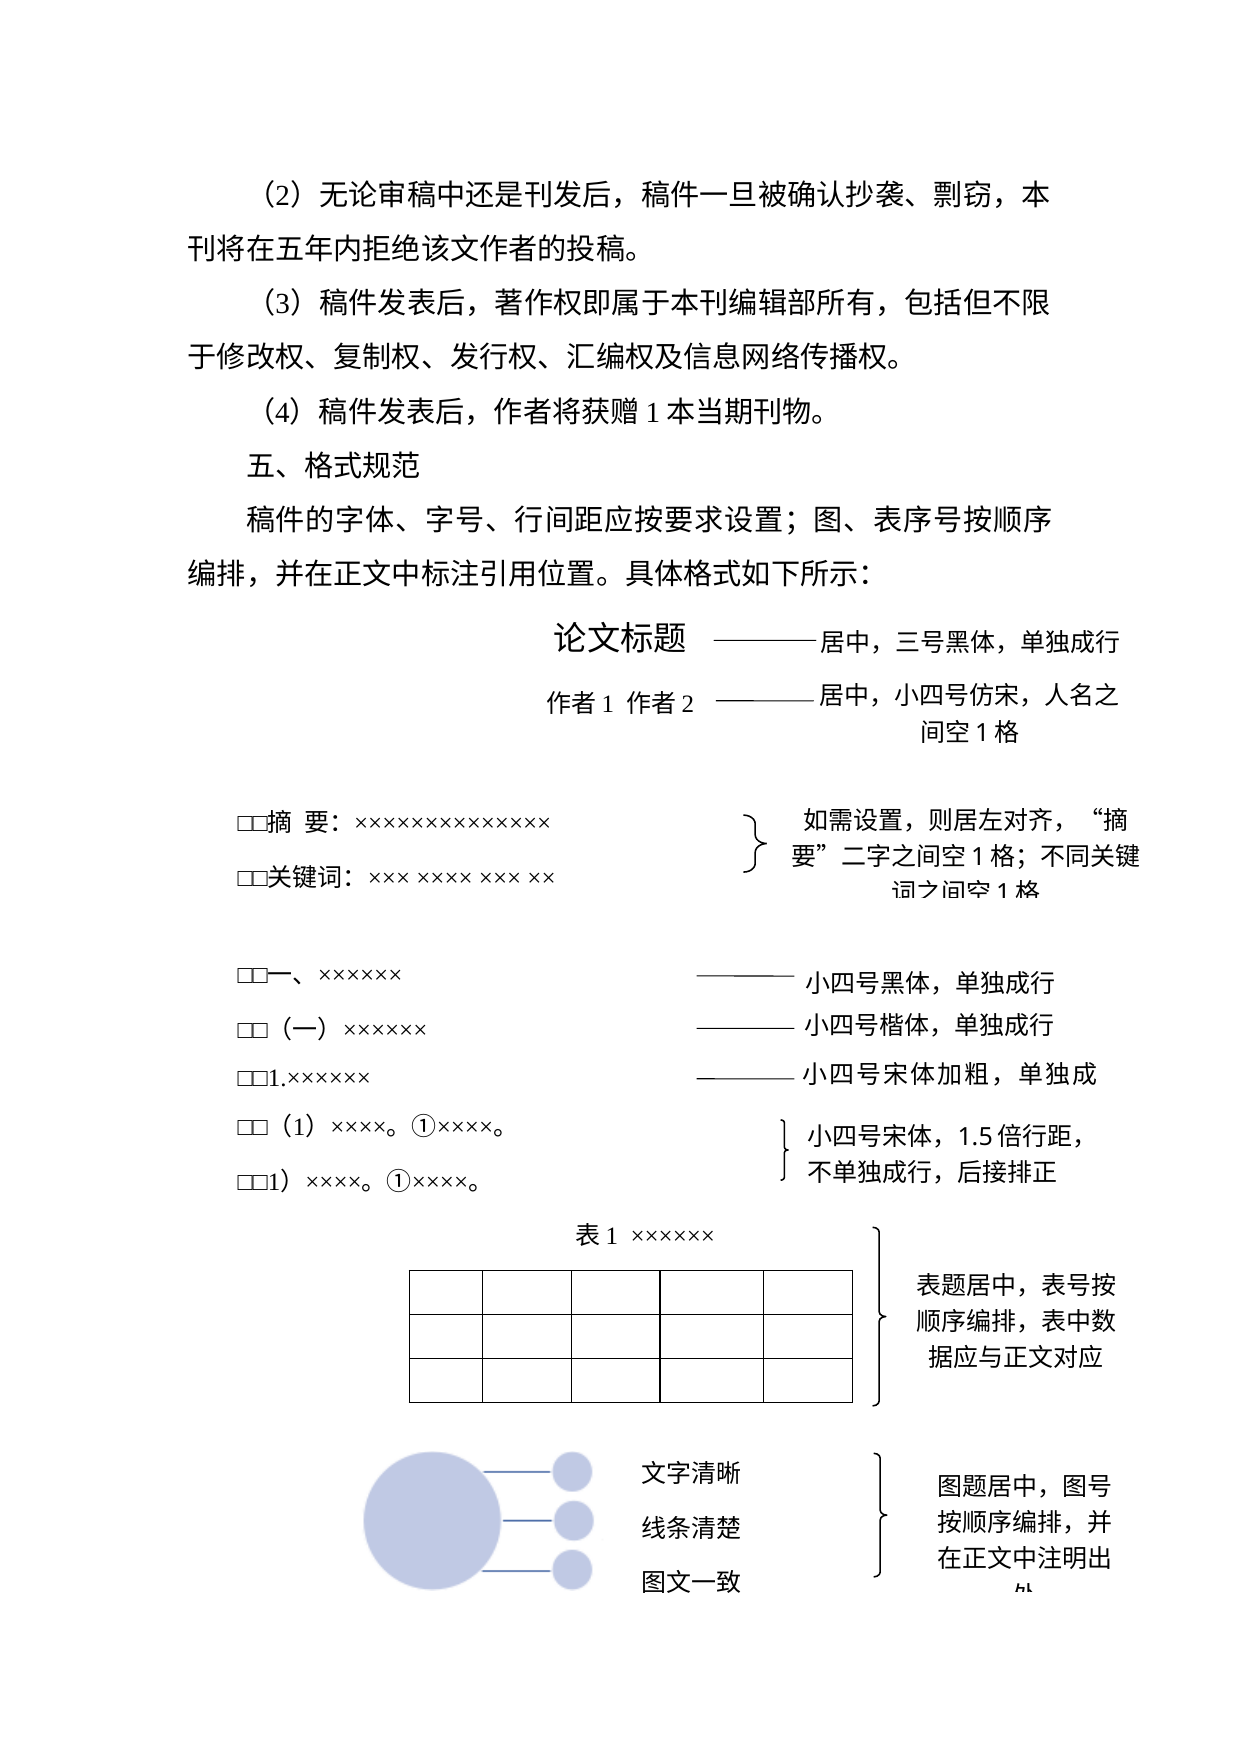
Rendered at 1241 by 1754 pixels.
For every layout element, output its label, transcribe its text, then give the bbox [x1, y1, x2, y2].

text □□（1）××××。①××××。 [187, 1107, 1053, 1143]
text 表1 ×××××× [187, 1215, 1053, 1252]
text □□（一）×××××× [187, 1009, 763, 1045]
picture [673, 1576, 684, 1585]
text □□1.×××××× [187, 1063, 762, 1092]
text □□一、×××××× [187, 955, 1053, 991]
table_header [661, 1271, 763, 1314]
table_header [410, 1271, 482, 1314]
table_cell [410, 1315, 482, 1358]
text 论文标题 [187, 612, 1053, 660]
text □□关键词：××× ×××× ××× ×× [187, 857, 766, 893]
table_cell [661, 1315, 763, 1358]
picture [645, 1573, 651, 1582]
picture [237, 1451, 768, 1591]
table_cell [572, 1315, 659, 1358]
text □□1）××××。①××××。 [187, 1161, 792, 1197]
subtitle 五、格式规范 [187, 433, 1053, 487]
table_header [572, 1271, 659, 1314]
table_header [483, 1271, 571, 1314]
text （2）无论审稿中还是刊发后，稿件一旦被确认抄袭、剽窃，本刊将在五年内拒绝该文作者的投稿。 [187, 162, 1053, 270]
table_cell [572, 1359, 659, 1402]
table_cell [764, 1315, 852, 1358]
table_cell [483, 1359, 571, 1402]
table_header [764, 1271, 852, 1314]
table_cell [764, 1359, 852, 1402]
text （4）稿件发表后，作者将获赠1本当期刊物。 [187, 379, 1053, 433]
picture [645, 1573, 662, 1590]
text □□摘 要：×××××××××××××× [187, 803, 766, 839]
picture [731, 1576, 736, 1584]
text 稿件的字体、字号、行间距应按要求设置；图、表序号按顺序编排，并在正文中标注引用位置。具体格式如下所示： [187, 487, 1053, 595]
table_cell [483, 1315, 571, 1358]
table_cell [410, 1359, 482, 1402]
table_cell [661, 1359, 763, 1402]
text 作者1 作者2 [187, 684, 799, 720]
text （3）稿件发表后，著作权即属于本刊编辑部所有，包括但不限于修改权、复制权、发行权、汇编权及信息网络传播权。 [187, 270, 1053, 379]
